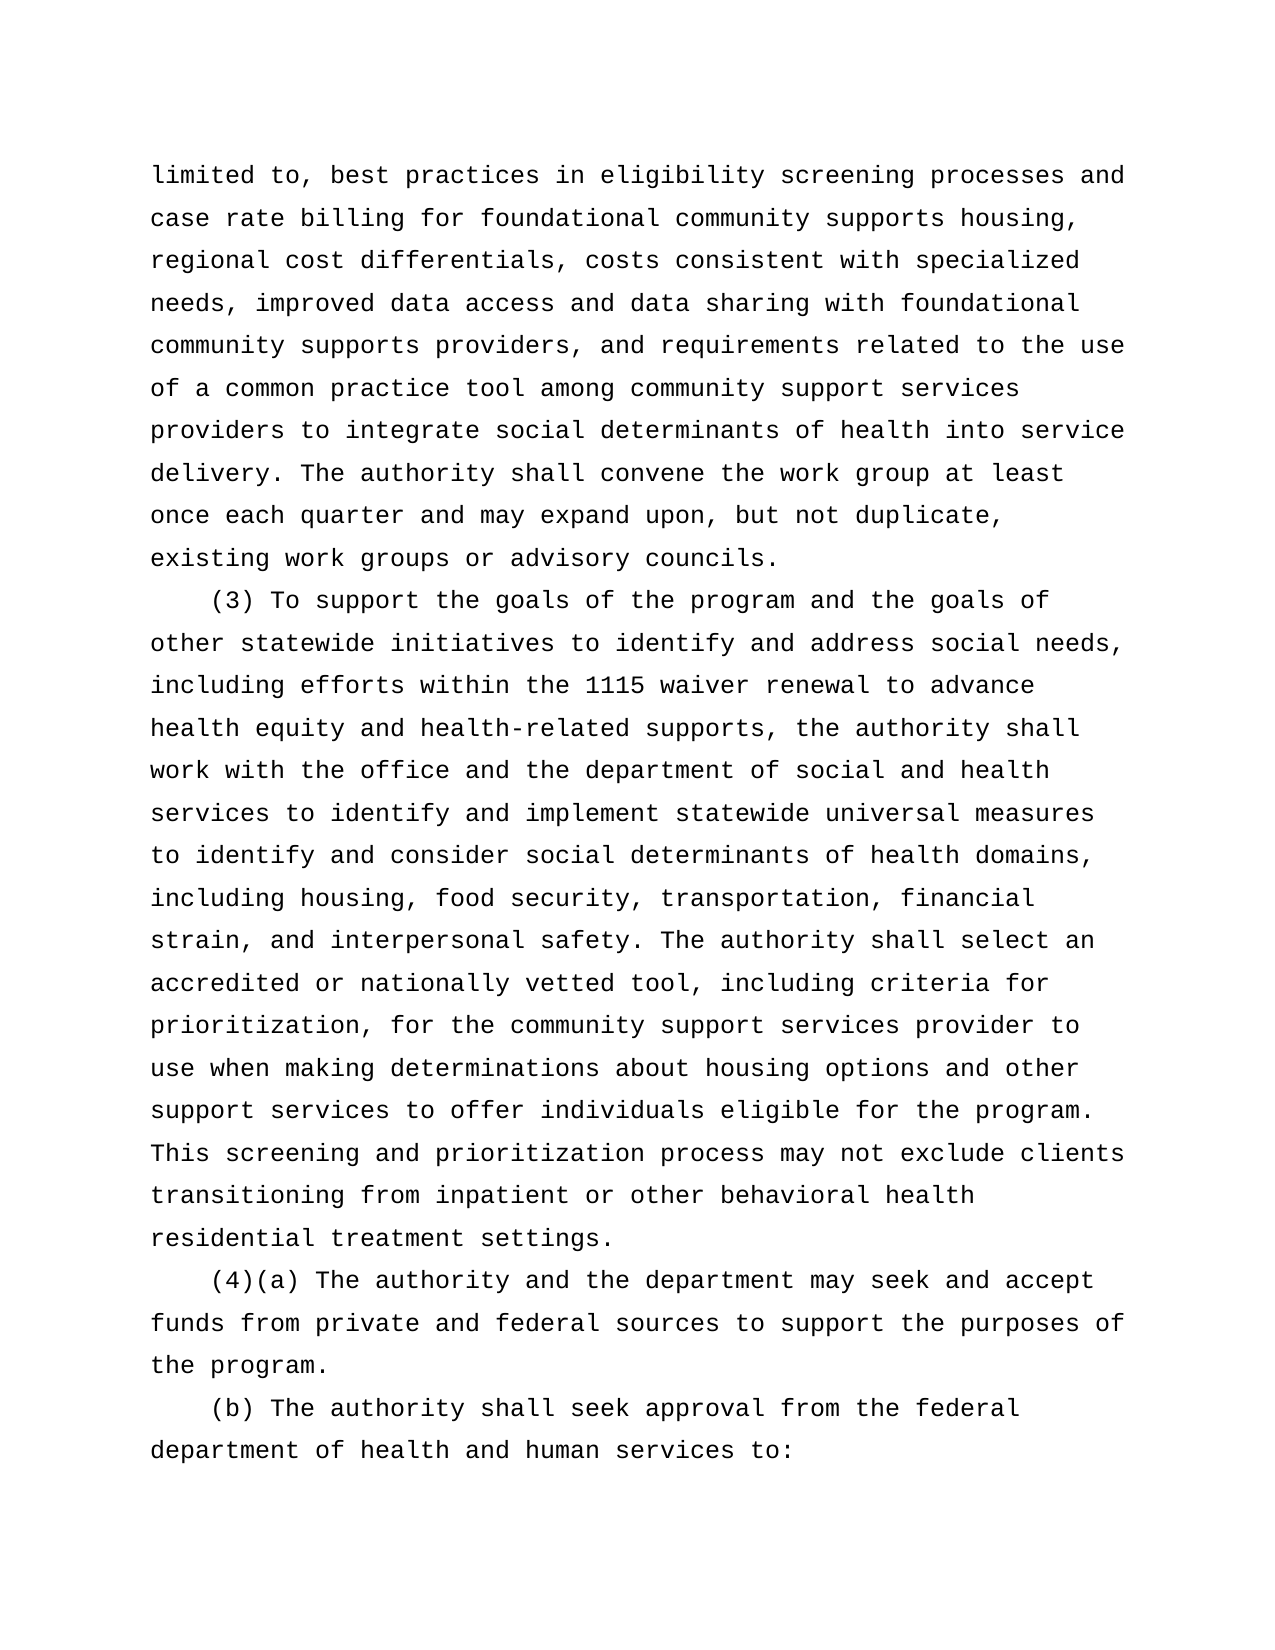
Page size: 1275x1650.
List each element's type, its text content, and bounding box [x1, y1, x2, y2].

text (4)(a) The authority and the department may seek and accept funds from private and federal sources to support the purposes of the program. [150, 1255, 1125, 1382]
text (b) The authority shall seek approval from the federal department of health and human services to: [150, 1382, 1125, 1467]
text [150, 150, 1125, 575]
text (3) To support the goals of the program and the goals of other statewide initiatives to identify and address social needs, including efforts within the 1115 waiver renewal to advance health equity and health-related supports, the authority shall work with the office and the department of social and health services to identify and implement statewide universal measures to identify and consider social determinants of health domains, including housing, food security, transportation, financial strain, and interpersonal safety. The authority shall select an accredited or nationally vetted tool, including criteria for prioritization, for the community support services provider to use when making determinations about housing options and other support services to offer individuals eligible for the program. This screening and prioritization process may not exclude clients transitioning from inpatient or other behavioral health residential treatment settings. [150, 575, 1125, 1255]
